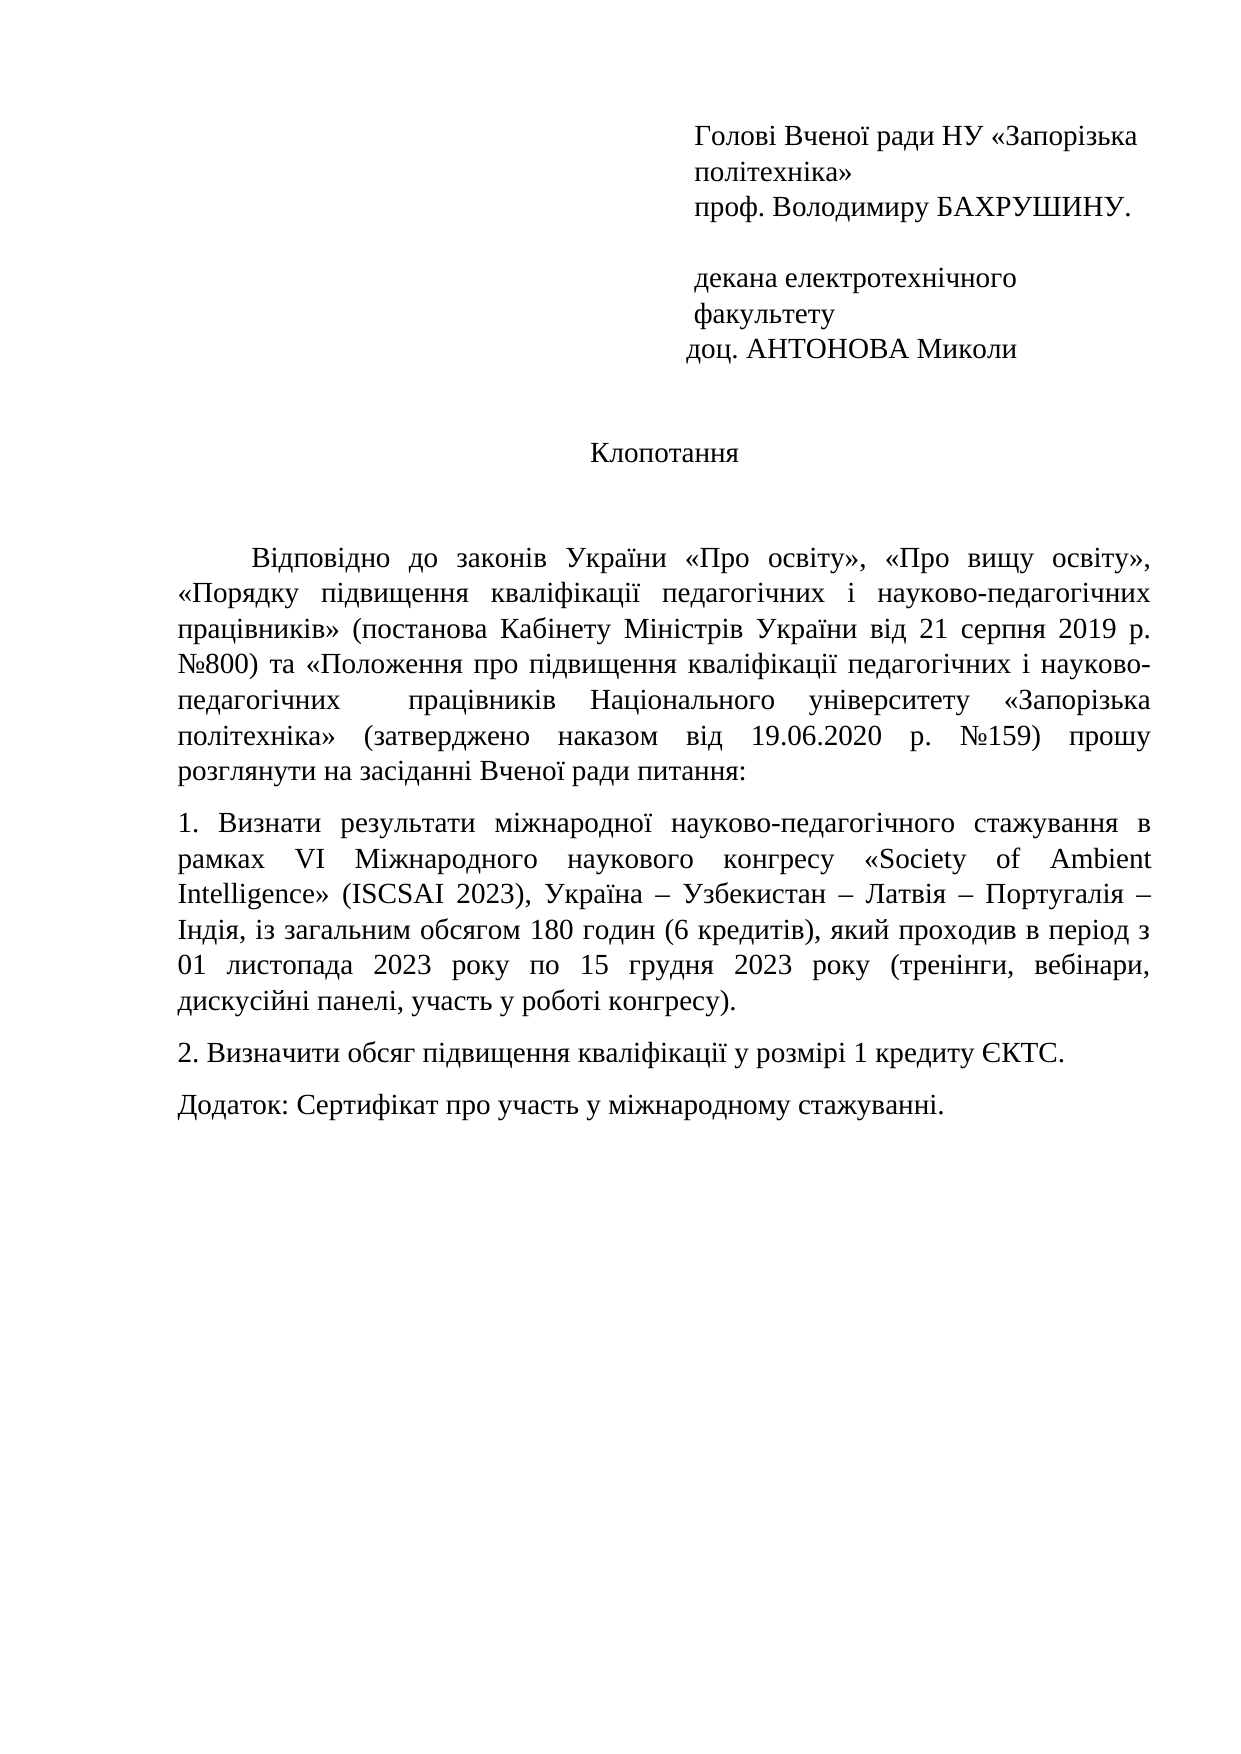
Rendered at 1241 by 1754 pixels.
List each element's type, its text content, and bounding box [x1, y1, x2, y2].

text Додаток: Сертифікат про участь у міжнародному стажуванні. [177, 1087, 1152, 1121]
text декана електротехнічного факультету [693, 260, 1152, 329]
text Голові Вченої ради НУ «Запорізька [177, 118, 1152, 152]
text 2. Визначити обсяг підвищення кваліфікації у розмірі 1 кредиту ЄКТС. [177, 1035, 1152, 1069]
text Клопотання [177, 436, 1152, 469]
text доц. АНТОНОВА Миколи [398, 331, 1152, 365]
text 1. Визнати результати міжнародної науково-педагогічного стажування в рамках VI Міжнародного наукового конгресу «Society of Ambient Intelligence» (ISCSAI 2023), Україна – Узбекистан – Латвія – Португалія – Індія, із загальним обсягом 180 годин (6 кредитів), який проходив в період з 01 листопада 2023 року по 15 грудня 2023 року (тренінги, вебінари, дискусійні панелі, участь у роботі конгресу). [177, 805, 1152, 1016]
text Відповідно до законів України «Про освіту», «Про вищу освіту», «Порядку підвищення кваліфікації педагогічних і науково-педагогічних працівників» (постанова Кабінету Міністрів України від 21 серпня 2019 р. №800) та «Положення про підвищення кваліфікації педагогічних і науково-педагогічних працівників Національного університету «Запорізька політехніка» (затверджено наказом від 19.06.2020 р. №159) прошу розглянути на засіданні Вченої ради питання: [177, 540, 1152, 787]
text політехніка» [177, 154, 1152, 187]
text проф. Володимиру БАХРУШИНУ. [177, 189, 1152, 223]
